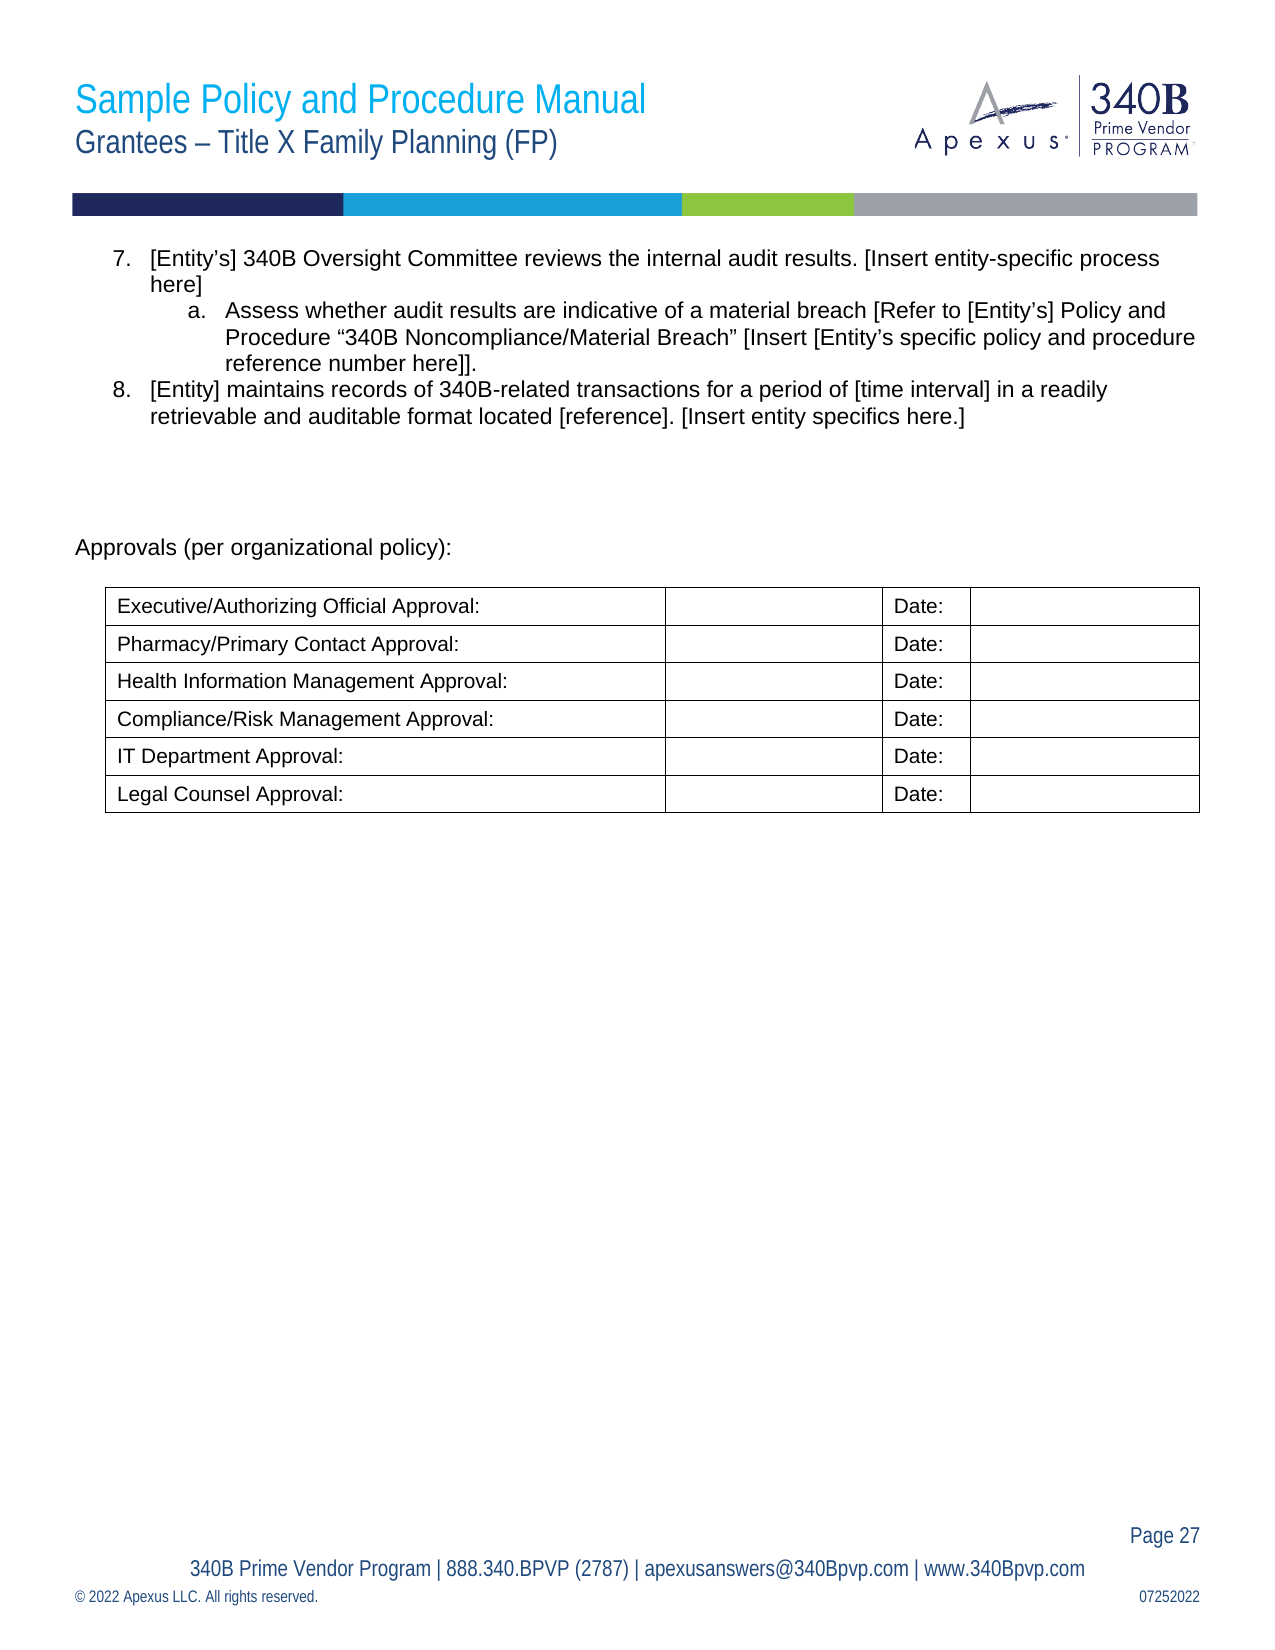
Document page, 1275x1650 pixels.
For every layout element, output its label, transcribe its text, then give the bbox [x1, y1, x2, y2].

table_cell Date: [883, 701, 970, 737]
table_cell [666, 701, 882, 737]
table_cell [971, 776, 1199, 812]
table_cell Date: [883, 738, 970, 774]
list [Entity] maintains records of 340B-related transactions for a period of [time interval] in a readily retrievable and auditable format located [reference]. [Insert entity specifics here.] [112, 376, 1200, 429]
picture [913, 75, 1195, 157]
table_cell Health Information Management Approval: [106, 663, 665, 699]
table_cell [971, 701, 1199, 737]
table_header Executive/Authorizing Official Approval: [106, 588, 665, 624]
table_cell Pharmacy/Primary Contact Approval: [106, 626, 665, 662]
table_cell [971, 738, 1199, 774]
table_cell [666, 738, 882, 774]
table_cell Legal Counsel Approval: [106, 776, 665, 812]
table_cell Compliance/Risk Management Approval: [106, 701, 665, 737]
table_cell Date: [883, 663, 970, 699]
table_cell IT Department Approval: [106, 738, 665, 774]
table_cell [971, 626, 1199, 662]
picture [72, 193, 1198, 216]
text Approvals (per organizational policy): [75, 534, 1200, 561]
list Assess whether audit results are indicative of a material breach [Refer to [Entity’s] Policy and Procedure “340B Noncompliance/Material Breach” [Insert [Entity’s specific policy and procedure reference number here]]. [187, 297, 1200, 376]
table_cell Date: [883, 626, 970, 662]
table_cell [971, 663, 1199, 699]
table_cell [666, 663, 882, 699]
table_header [971, 588, 1199, 624]
list [Entity’s] 340B Oversight Committee reviews the internal audit results. [Insert entity-specific process here] [112, 244, 1200, 297]
table_header Date: [883, 588, 970, 624]
table_cell [666, 776, 882, 812]
table_cell Date: [883, 776, 970, 812]
table_header [666, 588, 882, 624]
table_cell [666, 626, 882, 662]
